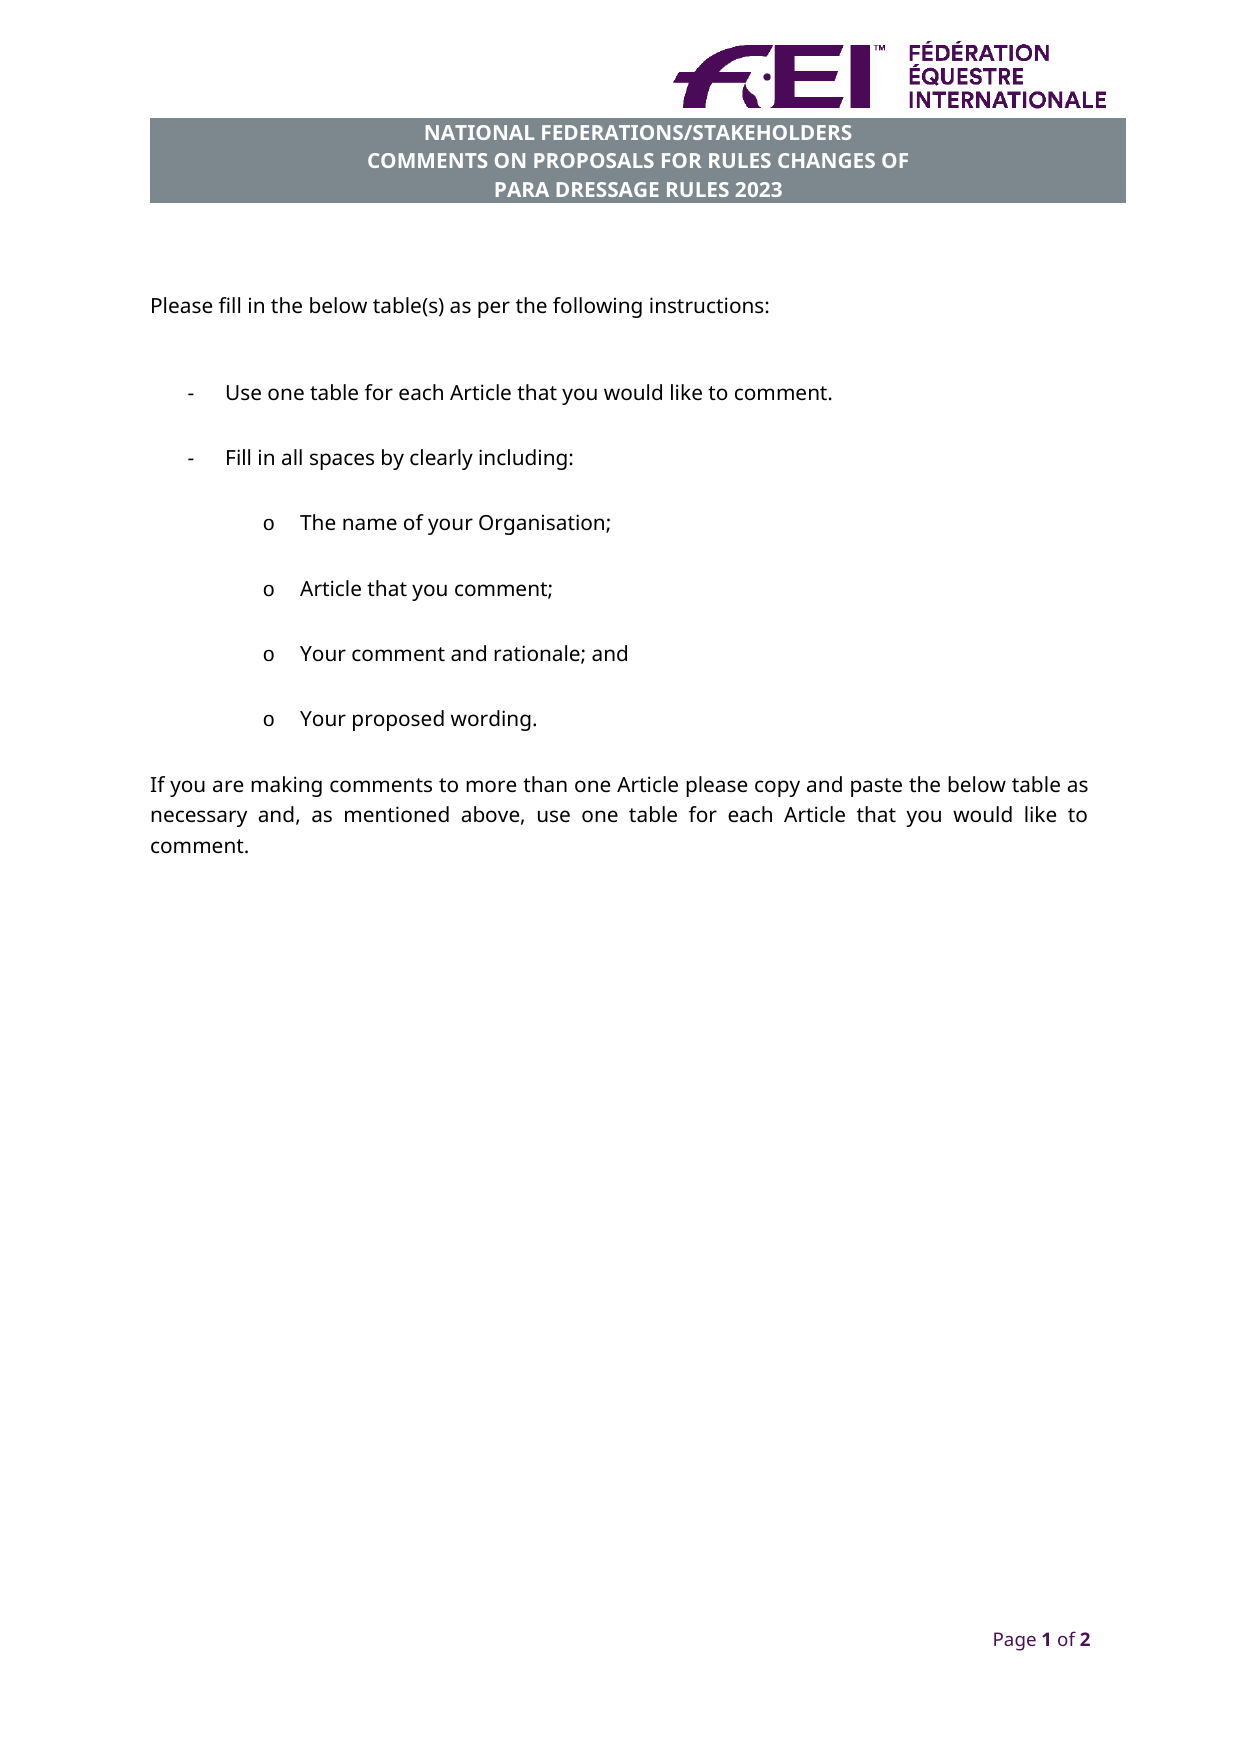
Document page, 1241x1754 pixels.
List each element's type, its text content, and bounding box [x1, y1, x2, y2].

list Article that you comment; [262, 574, 1090, 602]
list The name of your Organisation; [262, 508, 1090, 537]
list Your proposed wording. [262, 704, 1090, 733]
text Please fill in the below table(s) as per the following instructions: [150, 292, 1090, 320]
text If you are making comments to more than one Article please copy and paste the below table as necessary and, as mentioned above, use one table for each Article that you would like to comment. [150, 770, 1090, 860]
picture [643, 5, 1135, 147]
list Fill in all spaces by clearly including: [187, 443, 1090, 472]
list Your comment and rationale; and [262, 639, 1090, 668]
list Use one table for each Article that you would like to comment. [187, 378, 1090, 406]
table_header NATIONAL FEDERATIONS/STAKEHOLDERS COMMENTS ON PROPOSALS FOR RULES CHANGES OF PARA DRESSAGE RULES 2023 [150, 118, 1126, 203]
